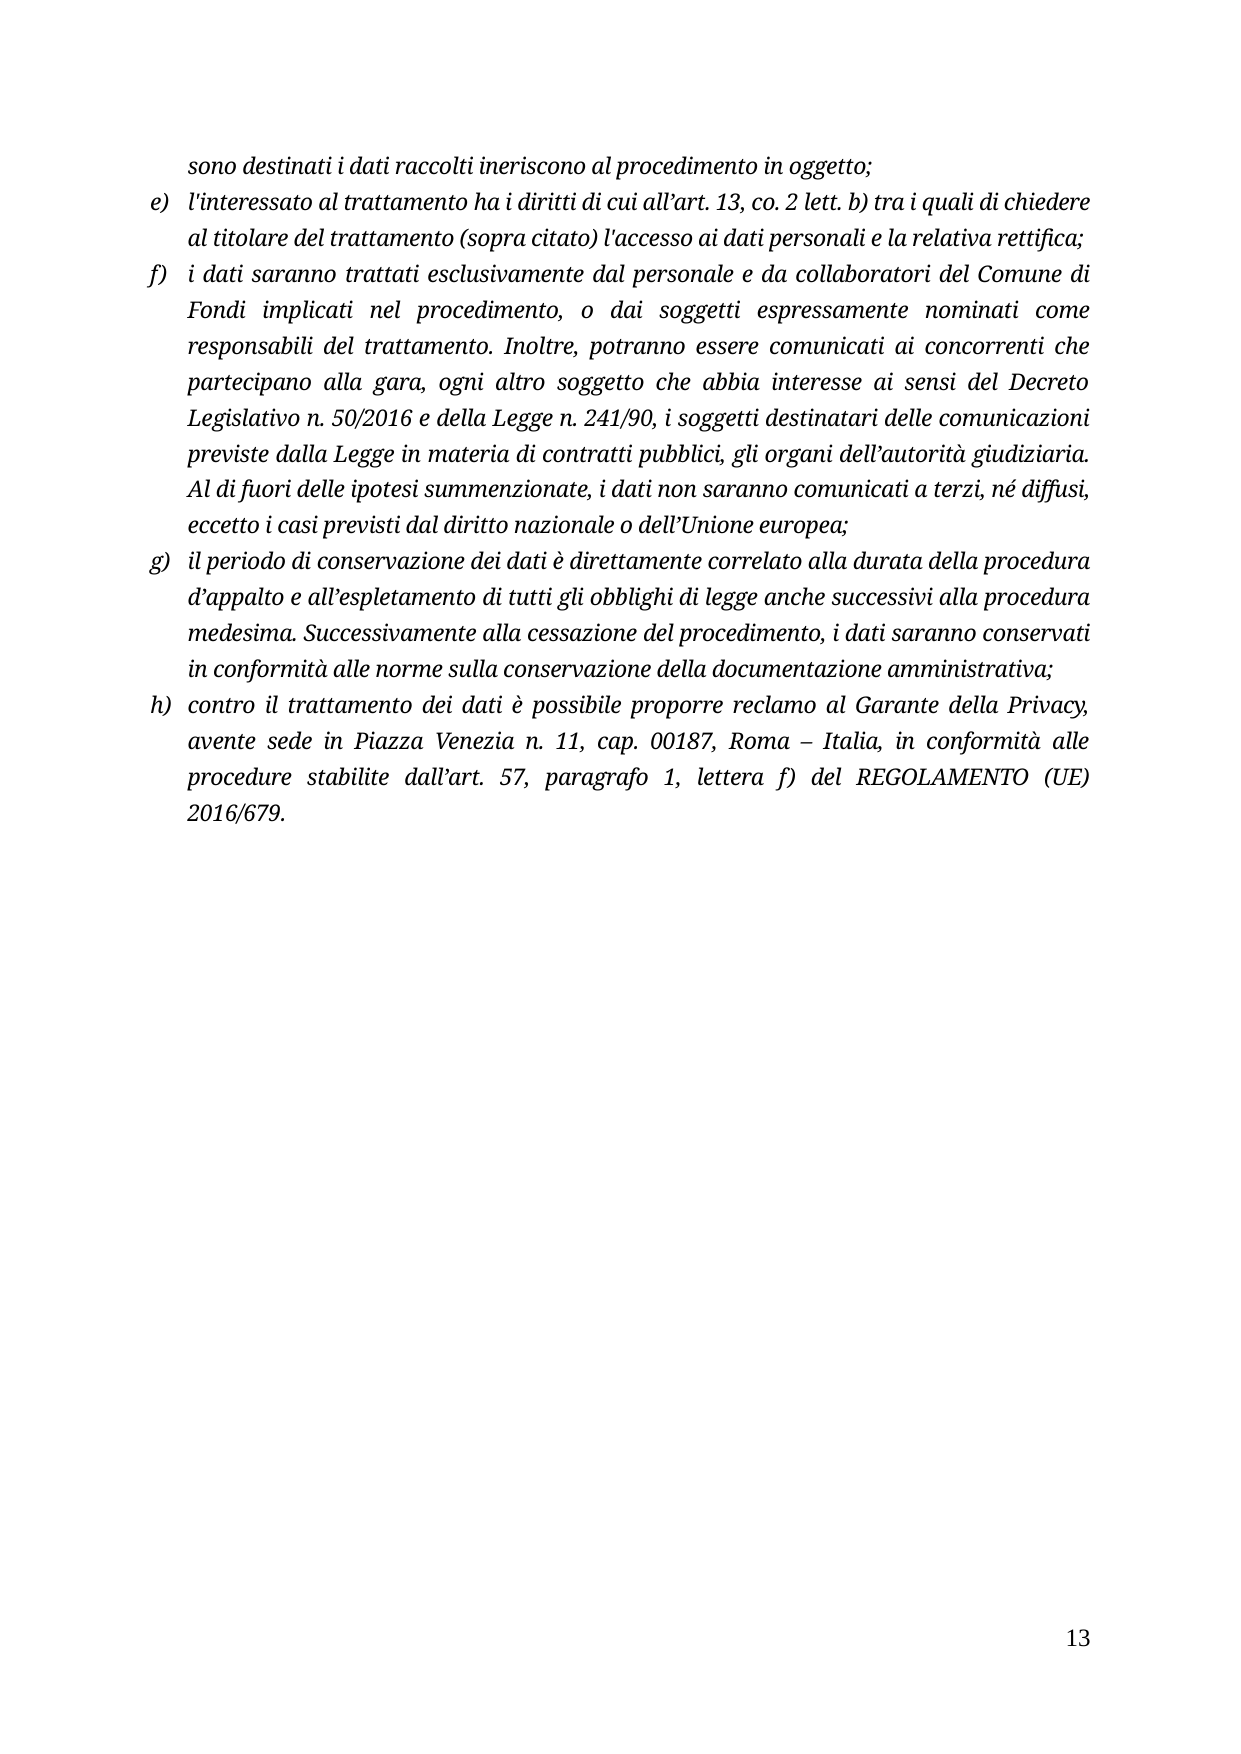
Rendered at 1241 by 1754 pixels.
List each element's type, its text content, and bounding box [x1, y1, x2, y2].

list l'interessato al trattamento ha i diritti di cui all’art. 13, co. 2 lett. b) tra i quali di chiedere al titolare del trattamento (sopra citato) l'accesso ai dati personali e la relativa rettifica; [150, 186, 1090, 253]
list i dati saranno trattati esclusivamente dal personale e da collaboratori del Comune di Fondi implicati nel procedimento, o dai soggetti espressamente nominati come responsabili del trattamento. Inoltre, potranno essere comunicati ai concorrenti che partecipano alla gara, ogni altro soggetto che abbia interesse ai sensi del Decreto Legislativo n. 50/2016 e della Legge n. 241/90, i soggetti destinatari delle comunicazioni previste dalla Legge in materia di contratti pubblici, gli organi dell’autorità giudiziaria. Al di fuori delle ipotesi summenzionate, i dati non saranno comunicati a terzi, né diffusi, eccetto i casi previsti dal diritto nazionale o dell’Unione europea; [150, 258, 1090, 541]
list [150, 150, 1090, 181]
list contro il trattamento dei dati è possibile proporre reclamo al Garante della Privacy, avente sede in Piazza Venezia n. 11, cap. 00187, Roma – Italia, in conformità alle procedure stabilite dall’art. 57, paragrafo 1, lettera f) del REGOLAMENTO (UE) 2016/679. [150, 689, 1090, 828]
list il periodo di conservazione dei dati è direttamente correlato alla durata della procedura d’appalto e all’espletamento di tutti gli obblighi di legge anche successivi alla procedura medesima. Successivamente alla cessazione del procedimento, i dati saranno conservati in conformità alle norme sulla conservazione della documentazione amministrativa; [150, 545, 1090, 684]
